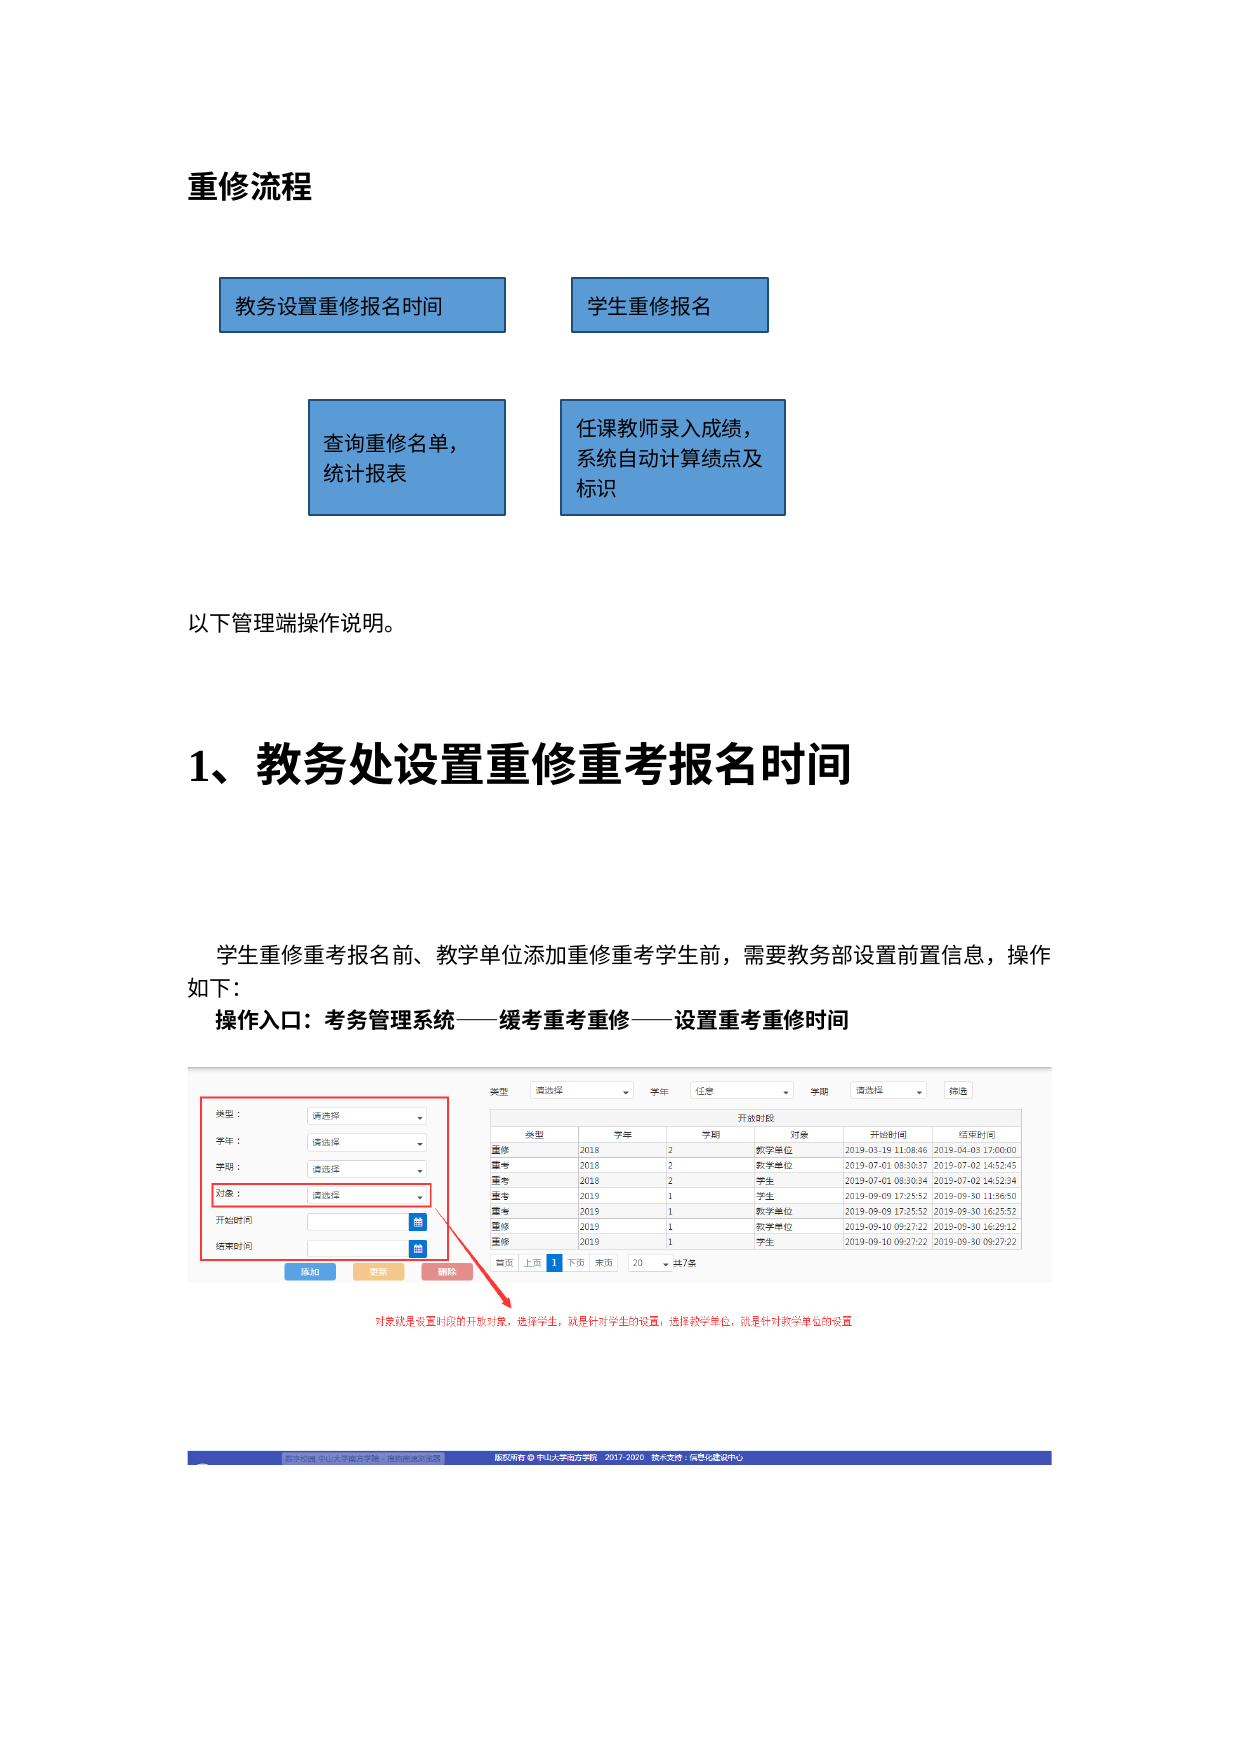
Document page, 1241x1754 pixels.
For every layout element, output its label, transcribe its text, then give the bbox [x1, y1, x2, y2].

subtitle 1、教务处设置重修重考报名时间 [187, 712, 1053, 810]
text 以下管理端操作说明。 [187, 606, 1053, 638]
picture [187, 1067, 1052, 1465]
text 操作入口：考务管理系统——缓考重考重修——设置重考重修时间 [187, 1003, 1053, 1035]
text 学生重修重考报名前、教学单位添加重修重考学生前，需要教务部设置前置信息，操作如下： [187, 938, 1053, 1003]
